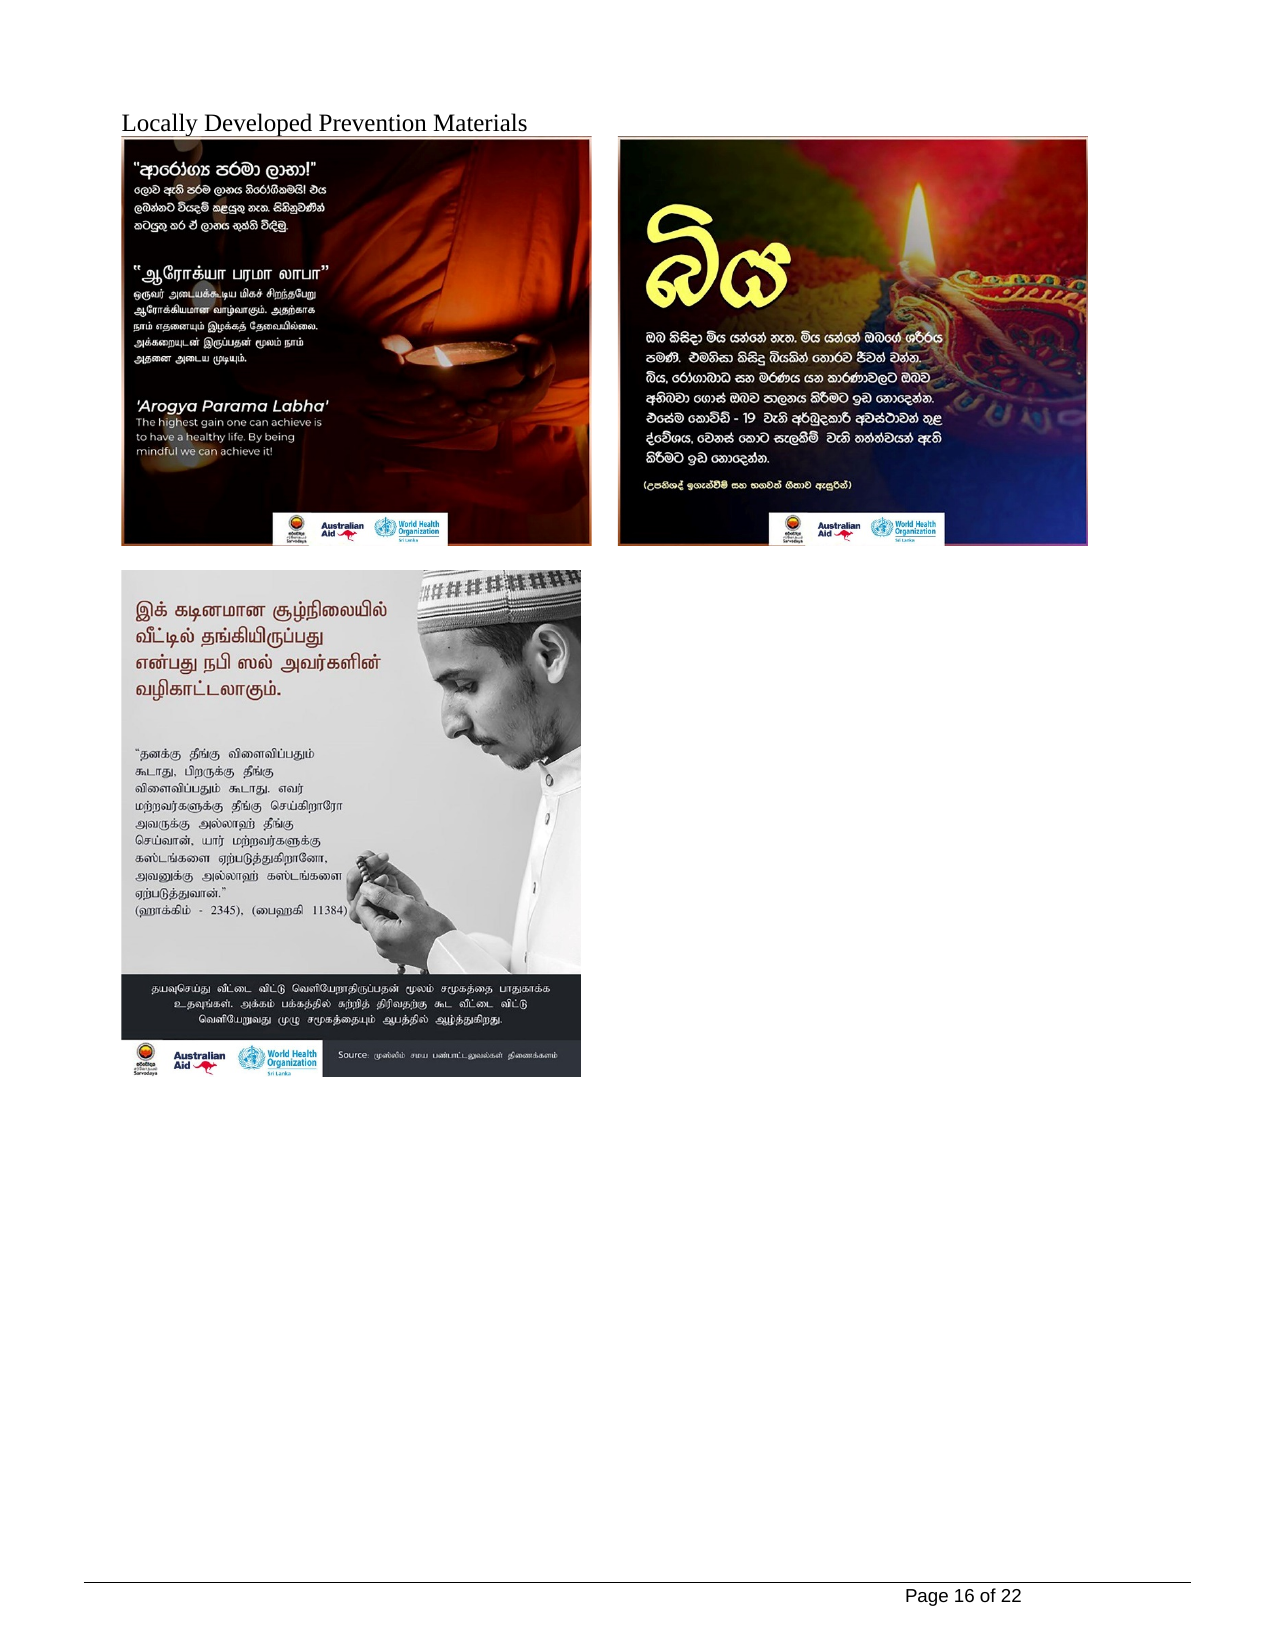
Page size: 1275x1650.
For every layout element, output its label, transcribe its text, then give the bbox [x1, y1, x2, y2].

picture [617, 136, 1088, 546]
text Locally Developed Prevention Materials [84, 108, 1191, 137]
picture [121, 570, 581, 1077]
picture [121, 136, 592, 546]
